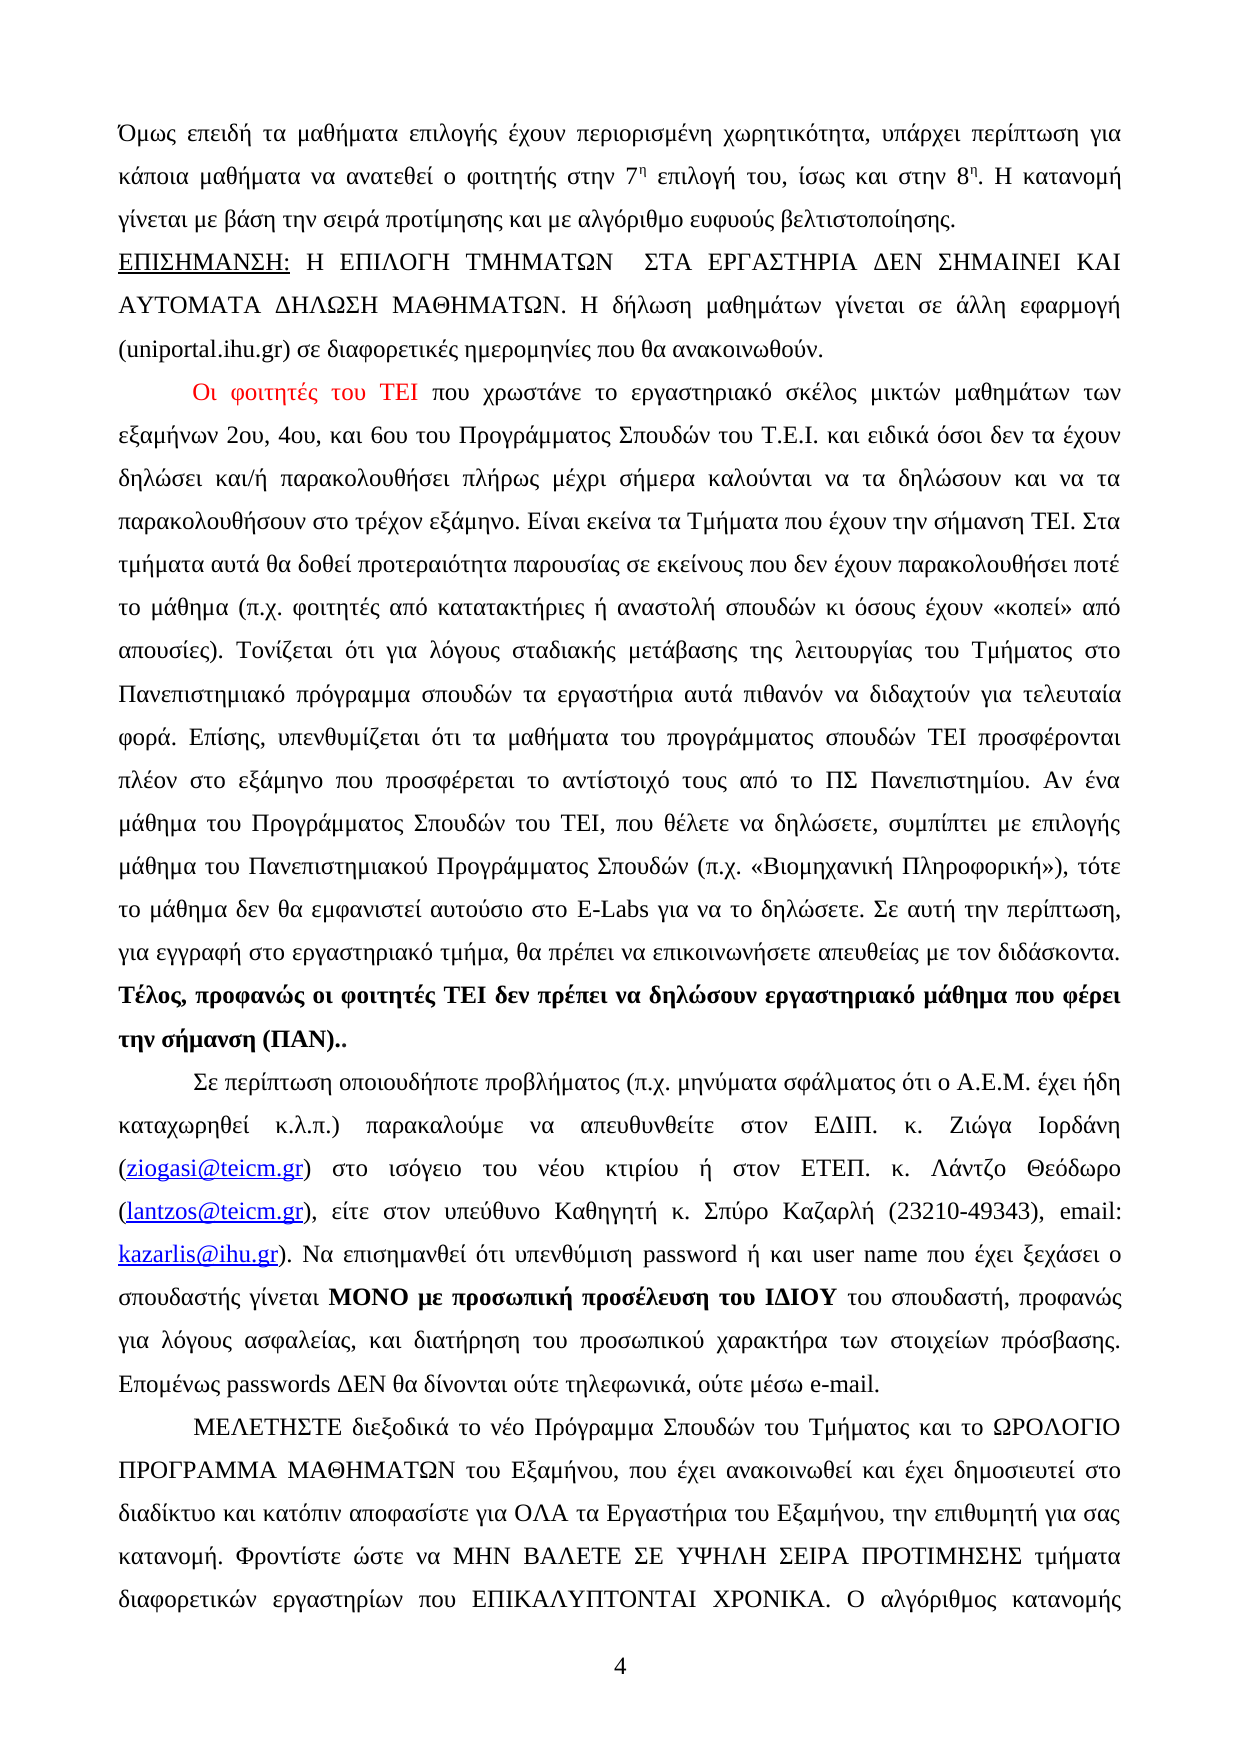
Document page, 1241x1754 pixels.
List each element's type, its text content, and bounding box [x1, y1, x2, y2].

text Οι φοιτητές του ΤΕΙ που χρωστάνε το εργαστηριακό σκέλος μικτών μαθημάτων των εξαμήνων 2ου, 4ου, και 6ου του Προγράμματος Σπουδών του Τ.Ε.Ι. και ειδικά όσοι δεν τα έχουν δηλώσει και/ή παρακολουθήσει πλήρως μέχρι σήμερα καλούνται να τα δηλώσουν και να τα παρακολουθήσουν στο τρέχον εξάμηνο. Είναι εκείνα τα Τμήματα που έχουν την σήμανση ΤΕΙ. Στα τμήματα αυτά θα δοθεί προτεραιότητα παρουσίας σε εκείνους που δεν έχουν παρακολουθήσει ποτέ το μάθημα (π.χ. φοιτητές από κατατακτήριες ή αναστολή σπουδών κι όσους έχουν «κοπεί» από απουσίες). Τονίζεται ότι για λόγους σταδιακής μετάβασης της λειτουργίας του Τμήματος στο Πανεπιστημιακό πρόγραμμα σπουδών τα εργαστήρια αυτά πιθανόν να διδαχτούν για τελευταία φορά. Επίσης, υπενθυμίζεται ότι τα μαθήματα του προγράμματος σπουδών ΤΕΙ προσφέρονται πλέον στο εξάμηνο που προσφέρεται το αντίστοιχό τους από το ΠΣ Πανεπιστημίου. Αν ένα μάθημα του Προγράμματος Σπουδών του ΤΕΙ, που θέλετε να δηλώσετε, συμπίπτει με επιλογής μάθημα του Πανεπιστημιακού Προγράμματος Σπουδών (π.χ. «Βιομηχανική Πληροφορική»), τότε το μάθημα δεν θα εμφανιστεί αυτούσιο στο E-Labs για να το δηλώσετε. Σε αυτή την περίπτωση, για εγγραφή στο εργαστηριακό τμήμα, θα πρέπει να επικοινωνήσετε απευθείας με τον διδάσκοντα. Τέλος, προφανώς οι φοιτητές ΤΕΙ δεν πρέπει να δηλώσουν εργαστηριακό μάθημα που φέρει την σήμανση (ΠΑΝ).. [118, 377, 1122, 1052]
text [118, 118, 1122, 233]
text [118, 1412, 1122, 1613]
text Σε περίπτωση οποιουδήποτε προβλήματος (π.χ. μηνύματα σφάλματος ότι ο Α.Ε.Μ. έχει ήδη καταχωρηθεί κ.λ.π.) παρακαλούμε να απευθυνθείτε στον ΕΔΙΠ. κ. Ζιώγα Ιορδάνη (ziogasi@teicm.gr) στο ισόγειο του νέου κτιρίου ή στον ΕΤΕΠ. κ. Λάντζο Θεόδωρο (lantzos@teicm.gr), είτε στον υπεύθυνο Καθηγητή κ. Σπύρο Καζαρλή (23210-49343), email: kazarlis@ihu.gr). Να επισημανθεί ότι υπενθύμιση password ή και user name που έχει ξεχάσει ο σπουδαστής γίνεται ΜΟΝΟ με προσωπική προσέλευση του ΙΔΙΟΥ του σπουδαστή, προφανώς για λόγους ασφαλείας, και διατήρηση του προσωπικού χαρακτήρα των στοιχείων πρόσβασης. Επομένως passwords ΔΕΝ θα δίνονται ούτε τηλεφωνικά, ούτε μέσω e-mail. [118, 1067, 1122, 1397]
text ΕΠΙΣΗΜΑΝΣΗ: Η ΕΠΙΛΟΓΗ ΤΜΗΜΑΤΩΝ ΣΤΑ ΕΡΓΑΣΤΗΡΙΑ ΔΕΝ ΣΗΜΑΙΝΕΙ ΚΑΙ ΑΥΤΟΜΑΤΑ ΔΗΛΩΣΗ ΜΑΘΗΜΑΤΩΝ. Η δήλωση μαθημάτων γίνεται σε άλλη εφαρμογή (uniportal.ihu.gr) σε διαφορετικές ημερομηνίες που θα ανακοινωθούν. [118, 247, 1122, 362]
